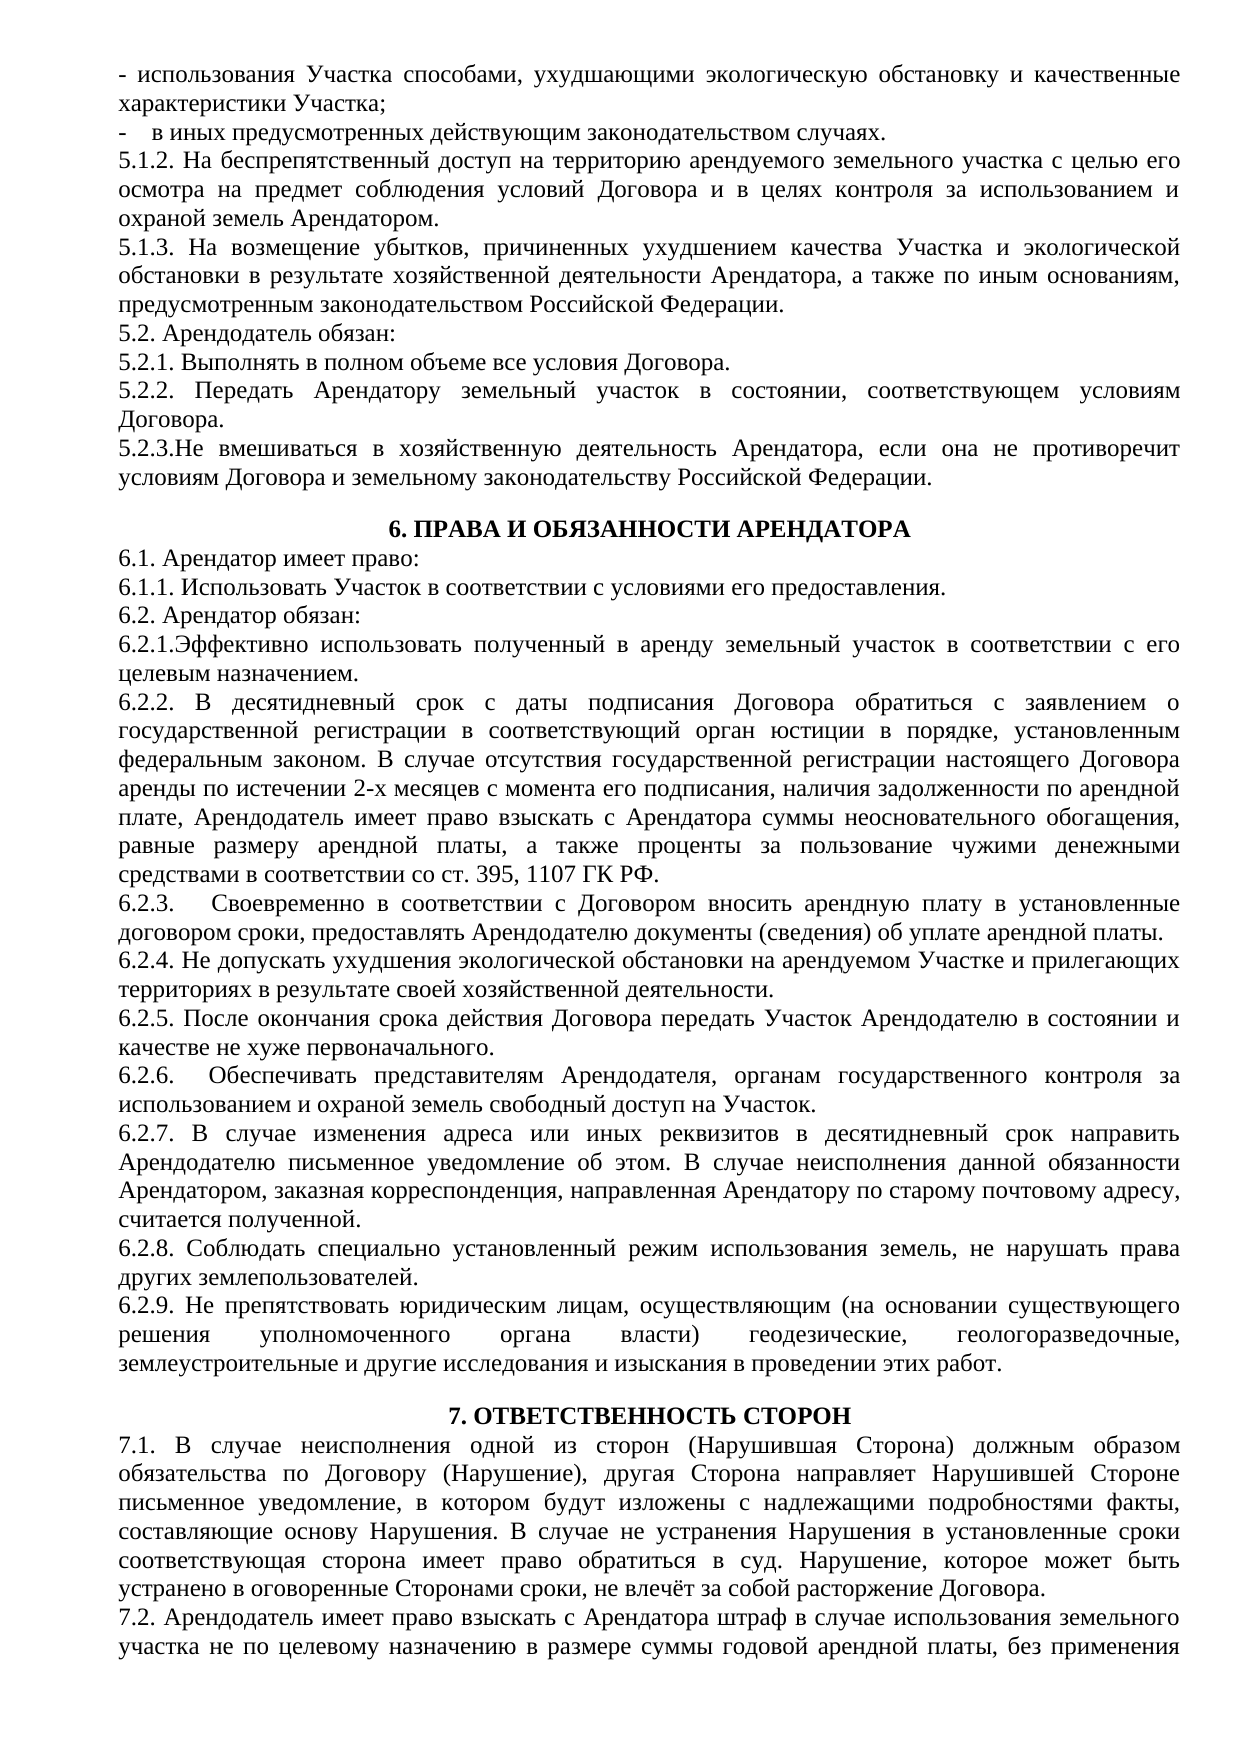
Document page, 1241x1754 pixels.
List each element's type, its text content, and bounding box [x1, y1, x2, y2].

text 6.2. Арендатор обязан: [118, 601, 1181, 629]
text 6.2.6. Обеспечивать представителям Арендодателя, органам государственного контроля за использованием и охраной земель свободный доступ на Участок. [118, 1061, 1181, 1118]
text 6.2.5. После окончания срока действия Договора передать Участок Арендодателю в состоянии и качестве не хуже первоначального. [118, 1003, 1181, 1061]
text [118, 1602, 1181, 1660]
text 6.2.3. Своевременно в соответствии с Договором вносить арендную плату в установленные договором сроки, предоставлять Арендодателю документы (сведения) об уплате арендной платы. [118, 888, 1181, 946]
text 6.1. Арендатор имеет право: [118, 543, 1181, 572]
text 5.2. Арендодатель обязан: [118, 318, 1181, 347]
text 6.2.7. В случае изменения адреса или иных реквизитов в десятидневный срок направить Арендодателю письменное уведомление об этом. В случае неисполнения данной обязанности Арендатором, заказная корреспонденция, направленная Арендатору по старому почтовому адресу, считается полученной. [118, 1118, 1181, 1233]
text 6.1.1. Использовать Участок в соответствии с условиями его предоставления. [118, 572, 1181, 601]
text 6.2.9. Не препятствовать юридическим лицам, осуществляющим (на основании существующего решения уполномоченного органа власти) геодезические, геологоразведочные, землеустроительные и другие исследования и изыскания в проведении этих работ. [118, 1291, 1181, 1377]
text - в иных предусмотренных действующим законодательством случаях. [118, 117, 1181, 145]
text 6.2.4. Не допускать ухудшения экологической обстановки на арендуемом Участке и прилегающих территориях в результате своей хозяйственной деятельности. [118, 946, 1181, 1003]
text 5.1.3. На возмещение убытков, причиненных ухудшением качества Участка и экологической обстановки в результате хозяйственной деятельности Арендатора, а также по иным основаниям, предусмотренным законодательством Российской Федерации. [118, 232, 1181, 318]
text 6.2.8. Соблюдать специально установленный режим использования земель, не нарушать права других землепользователей. [118, 1233, 1181, 1291]
text 6. ПРАВА И ОБЯЗАННОСТИ АРЕНДАТОРА [118, 514, 1181, 543]
text 6.2.1.Эффективно использовать полученный в аренду земельный участок в соответствии с его целевым назначением. [118, 629, 1181, 687]
text 7. ОТВЕТСТВЕННОСТЬ СТОРОН [118, 1401, 1181, 1430]
text - использования Участка способами, ухудшающими экологическую обстановку и качественные характеристики Участка; [118, 59, 1181, 117]
text 5.2.3.Не вмешиваться в хозяйственную деятельность Арендатора, если она не противоречит условиям Договора и земельному законодательству Российской Федерации. [118, 433, 1181, 490]
text 6.2.2. В десятидневный срок с даты подписания Договора обратиться с заявлением о государственной регистрации в соответствующий орган юстиции в порядке, установленным федеральным законом. В случае отсутствия государственной регистрации настоящего Договора аренды по истечении 2-х месяцев с момента его подписания, наличия задолженности по арендной плате, Арендодатель имеет право взыскать с Арендатора суммы неосновательного обогащения, равные размеру арендной платы, а также проценты за пользование чужими денежными средствами в соответствии со ст. 395, 1107 ГК РФ. [118, 687, 1181, 888]
text 5.1.2. На беспрепятственный доступ на территорию арендуемого земельного участка с целью его осмотра на предмет соблюдения условий Договора и в целях контроля за использованием и охраной земель Арендатором. [118, 145, 1181, 232]
text 7.1. В случае неисполнения одной из сторон (Нарушившая Сторона) должным образом обязательства по Договору (Нарушение), другая Сторона направляет Нарушившей Стороне письменное уведомление, в котором будут изложены с надлежащими подробностями факты, составляющие основу Нарушения. В случае не устранения Нарушения в установленные сроки соответствующая сторона имеет право обратиться в суд. Нарушение, которое может быть устранено в оговоренные Сторонами сроки, не влечёт за собой расторжение Договора. [118, 1430, 1181, 1602]
text 5.2.2. Передать Арендатору земельный участок в состоянии, соответствующем условиям Договора. [118, 375, 1181, 433]
text 5.2.1. Выполнять в полном объеме все условия Договора. [118, 347, 1181, 375]
